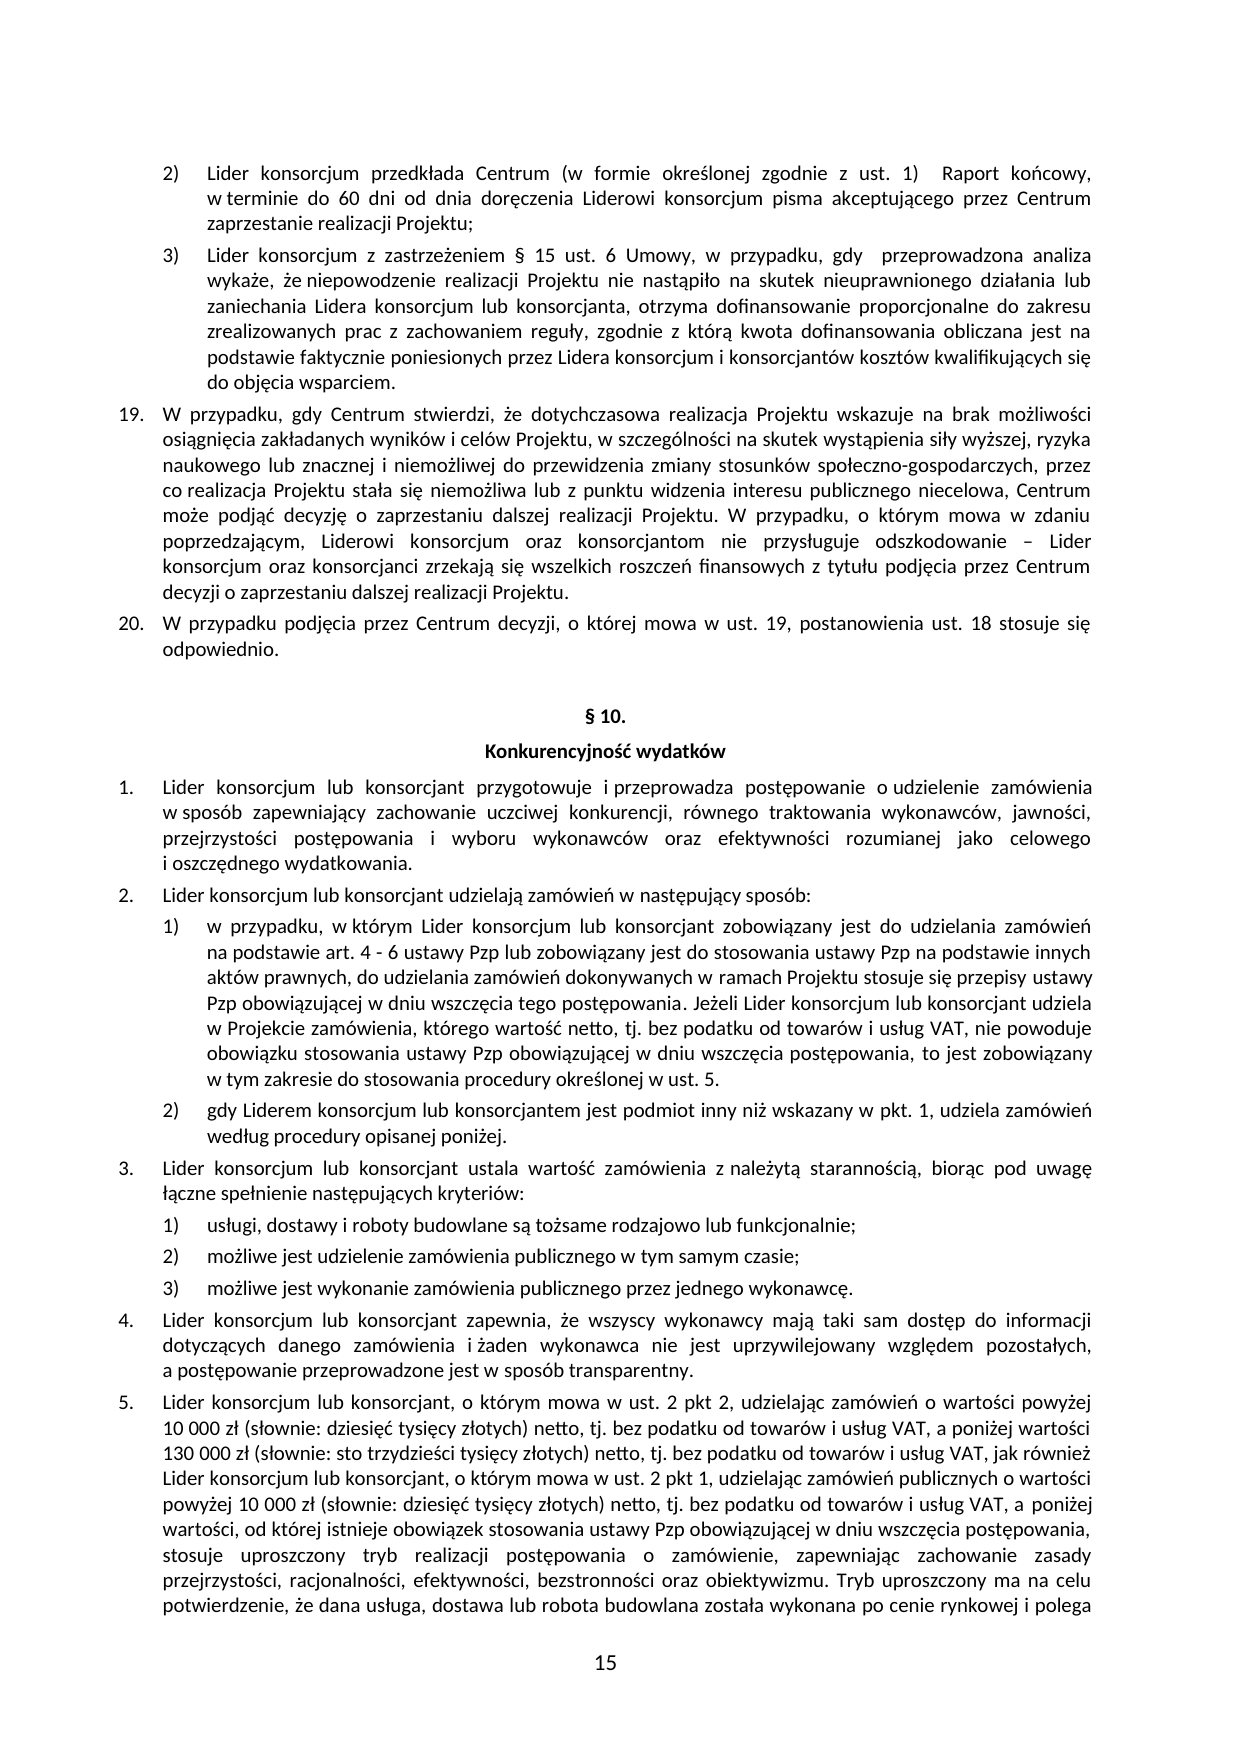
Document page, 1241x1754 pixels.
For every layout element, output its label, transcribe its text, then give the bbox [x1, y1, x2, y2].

list usługi, dostawy i roboty budowlane są tożsame rodzajowo lub funkcjonalnie; [162, 1212, 1093, 1237]
list Lider konsorcjum przedkłada Centrum (w formie określonej zgodnie z ust. 1) Raport końcowy, w terminie do 60 dni od dnia doręczenia Liderowi konsorcjum pisma akceptującego przez Centrum zaprzestanie realizacji Projektu; [162, 160, 1093, 236]
list Lider konsorcjum lub konsorcjant ustala wartość zamówienia z należytą starannością, biorąc pod uwagę łączne spełnienie następujących kryteriów: [118, 1155, 1093, 1206]
list Lider konsorcjum z zastrzeżeniem § 15 ust. 6 Umowy, w przypadku, gdy przeprowadzona analiza wykaże, że niepowodzenie realizacji Projektu nie nastąpiło na skutek nieuprawnionego działania lub zaniechania Lidera konsorcjum lub konsorcjanta, otrzyma dofinansowanie proporcjonalne do zakresu zrealizowanych prac z zachowaniem reguły, zgodnie z którą kwota dofinansowania obliczana jest na podstawie faktycznie poniesionych przez Lidera konsorcjum i konsorcjantów kosztów kwalifikujących się do objęcia wsparciem. [162, 242, 1093, 395]
list gdy Liderem konsorcjum lub konsorcjantem jest podmiot inny niż wskazany w pkt. 1, udziela zamówień według procedury opisanej poniżej. [162, 1098, 1093, 1148]
list Lider konsorcjum lub konsorcjant zapewnia, że wszyscy wykonawcy mają taki sam dostęp do informacji dotyczących danego zamówienia i żaden wykonawca nie jest uprzywilejowany względem pozostałych, a postępowanie przeprowadzone jest w sposób transparentny. [118, 1307, 1093, 1383]
subtitle § 10. [118, 703, 1093, 728]
list w przypadku, w którym Lider konsorcjum lub konsorcjant zobowiązany jest do udzielania zamówień na podstawie art. 4 - 6 ustawy Pzp lub zobowiązany jest do stosowania ustawy Pzp na podstawie innych aktów prawnych, do udzielania zamówień dokonywanych w ramach Projektu stosuje się przepisy ustawy Pzp obowiązującej w dniu wszczęcia tego postępowania. Jeżeli Lider konsorcjum lub konsorcjant udziela w Projekcie zamówienia, którego wartość netto, tj. bez podatku od towarów i usług VAT, nie powoduje obowiązku stosowania ustawy Pzp obowiązującej w dniu wszczęcia postępowania, to jest zobowiązany w tym zakresie do stosowania procedury określonej w ust. 5. [162, 913, 1093, 1091]
list W przypadku, gdy Centrum stwierdzi, że dotychczasowa realizacja Projektu wskazuje na brak możliwości osiągnięcia zakładanych wyników i celów Projektu, w szczególności na skutek wystąpienia siły wyższej, ryzyka naukowego lub znacznej i niemożliwej do przewidzenia zmiany stosunków społeczno-gospodarczych, przez co realizacja Projektu stała się niemożliwa lub z punktu widzenia interesu publicznego niecelowa, Centrum może podjąć decyzję o zaprzestaniu dalszej realizacji Projektu. W przypadku, o którym mowa w zdaniu poprzedzającym, Liderowi konsorcjum oraz konsorcjantom nie przysługuje odszkodowanie – Lider konsorcjum oraz konsorcjanci zrzekają się wszelkich roszczeń finansowych z tytułu podjęcia przez Centrum decyzji o zaprzestaniu dalszej realizacji Projektu. [118, 401, 1093, 604]
list możliwe jest wykonanie zamówienia publicznego przez jednego wykonawcę. [162, 1275, 1093, 1301]
list możliwe jest udzielenie zamówienia publicznego w tym samym czasie; [162, 1243, 1093, 1269]
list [118, 1389, 1093, 1618]
subtitle Konkurencyjność wydatków [118, 738, 1093, 764]
list W przypadku podjęcia przez Centrum decyzji, o której mowa w ust. 19, postanowienia ust. 18 stosuje się odpowiednio. [118, 611, 1093, 661]
list Lider konsorcjum lub konsorcjant przygotowuje i przeprowadza postępowanie o udzielenie zamówienia w sposób zapewniający zachowanie uczciwej konkurencji, równego traktowania wykonawców, jawności, przejrzystości postępowania i wyboru wykonawców oraz efektywności rozumianej jako celowego i oszczędnego wydatkowania. [118, 774, 1093, 876]
list Lider konsorcjum lub konsorcjant udzielają zamówień w następujący sposób: [118, 882, 1093, 907]
